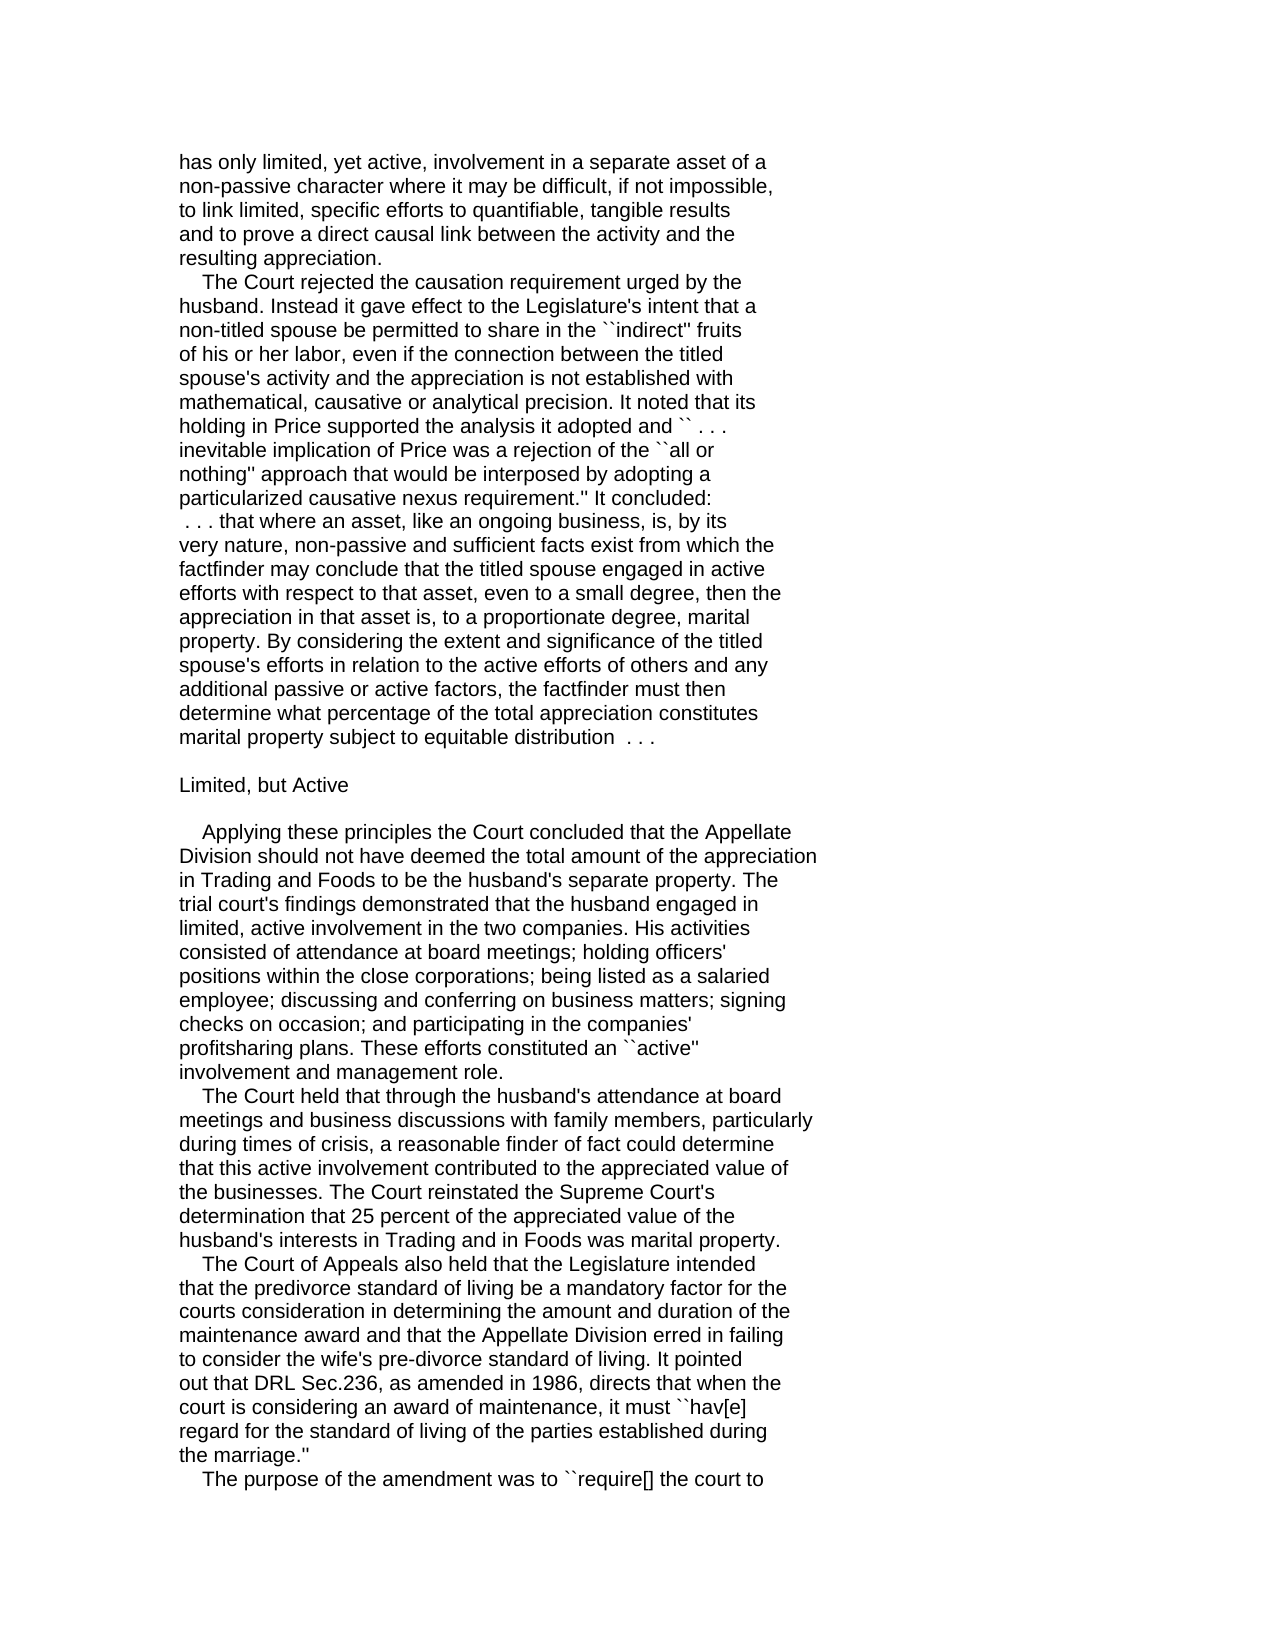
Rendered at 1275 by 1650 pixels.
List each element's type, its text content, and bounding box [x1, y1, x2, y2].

text involvement and management role. [150, 1060, 1125, 1084]
text The Court of Appeals also held that the Legislature intended [150, 1251, 1125, 1275]
text of his or her labor, even if the connection between the titled [150, 342, 1125, 366]
text additional passive or active factors, the factfinder must then [150, 677, 1125, 701]
text during times of crisis, a reasonable finder of fact could determine [150, 1132, 1125, 1156]
text positions within the close corporations; being listed as a salaried [150, 964, 1125, 988]
text to consider the wife's pre-divorce standard of living. It pointed [150, 1347, 1125, 1371]
text very nature, non-passive and sufficient facts exist from which the [150, 533, 1125, 557]
text inevitable implication of Price was a rejection of the ``all or [150, 437, 1125, 461]
text . . . that where an asset, like an ongoing business, is, by its [150, 509, 1125, 533]
text spouse's efforts in relation to the active efforts of others and any [150, 653, 1125, 677]
text determine what percentage of the total appreciation constitutes [150, 701, 1125, 725]
text particularized causative nexus requirement.'' It concluded: [150, 485, 1125, 509]
text non-passive character where it may be difficult, if not impossible, [150, 174, 1125, 198]
text The Court rejected the causation requirement urged by the [150, 270, 1125, 294]
text mathematical, causative or analytical precision. It noted that its [150, 389, 1125, 413]
text marital property subject to equitable distribution . . . [150, 725, 1125, 749]
text spouse's activity and the appreciation is not established with [150, 366, 1125, 389]
text that the predivorce standard of living be a mandatory factor for the [150, 1275, 1125, 1299]
text The purpose of the amendment was to ``require[] the court to [150, 1467, 1125, 1491]
text meetings and business discussions with family members, particularly [150, 1108, 1125, 1132]
text property. By considering the extent and significance of the titled [150, 629, 1125, 653]
text in Trading and Foods to be the husband's separate property. The [150, 868, 1125, 892]
text maintenance award and that the Appellate Division erred in failing [150, 1323, 1125, 1347]
text the marriage.'' [150, 1443, 1125, 1467]
text nothing'' approach that would be interposed by adopting a [150, 461, 1125, 485]
text profitsharing plans. These efforts constituted an ``active'' [150, 1036, 1125, 1060]
text court is considering an award of maintenance, it must ``hav[e] [150, 1395, 1125, 1419]
text non-titled spouse be permitted to share in the ``indirect'' fruits [150, 318, 1125, 342]
text Applying these principles the Court concluded that the Appellate [150, 820, 1125, 844]
text appreciation in that asset is, to a proportionate degree, marital [150, 605, 1125, 629]
text holding in Price supported the analysis it adopted and `` . . . [150, 413, 1125, 437]
text factfinder may conclude that the titled spouse engaged in active [150, 557, 1125, 581]
text the businesses. The Court reinstated the Supreme Court's [150, 1179, 1125, 1203]
text consisted of attendance at board meetings; holding officers' [150, 940, 1125, 964]
text Division should not have deemed the total amount of the appreciation [150, 844, 1125, 868]
text resulting appreciation. [150, 246, 1125, 270]
text limited, active involvement in the two companies. His activities [150, 916, 1125, 940]
text that this active involvement contributed to the appreciated value of [150, 1156, 1125, 1179]
text husband's interests in Trading and in Foods was marital property. [150, 1227, 1125, 1251]
text The Court held that through the husband's attendance at board [150, 1084, 1125, 1108]
text has only limited, yet active, involvement in a separate asset of a [150, 150, 1125, 174]
text out that DRL Sec.236, as amended in 1986, directs that when the [150, 1371, 1125, 1395]
text employee; discussing and conferring on business matters; signing [150, 988, 1125, 1012]
text Limited, but Active [150, 773, 1125, 797]
text to link limited, specific efforts to quantifiable, tangible results [150, 198, 1125, 222]
text courts consideration in determining the amount and duration of the [150, 1299, 1125, 1323]
text determination that 25 percent of the appreciated value of the [150, 1203, 1125, 1227]
text trial court's findings demonstrated that the husband engaged in [150, 892, 1125, 916]
text husband. Instead it gave effect to the Legislature's intent that a [150, 294, 1125, 318]
text efforts with respect to that asset, even to a small degree, then the [150, 581, 1125, 605]
text checks on occasion; and participating in the companies' [150, 1012, 1125, 1036]
text regard for the standard of living of the parties established during [150, 1419, 1125, 1443]
text and to prove a direct causal link between the activity and the [150, 222, 1125, 246]
